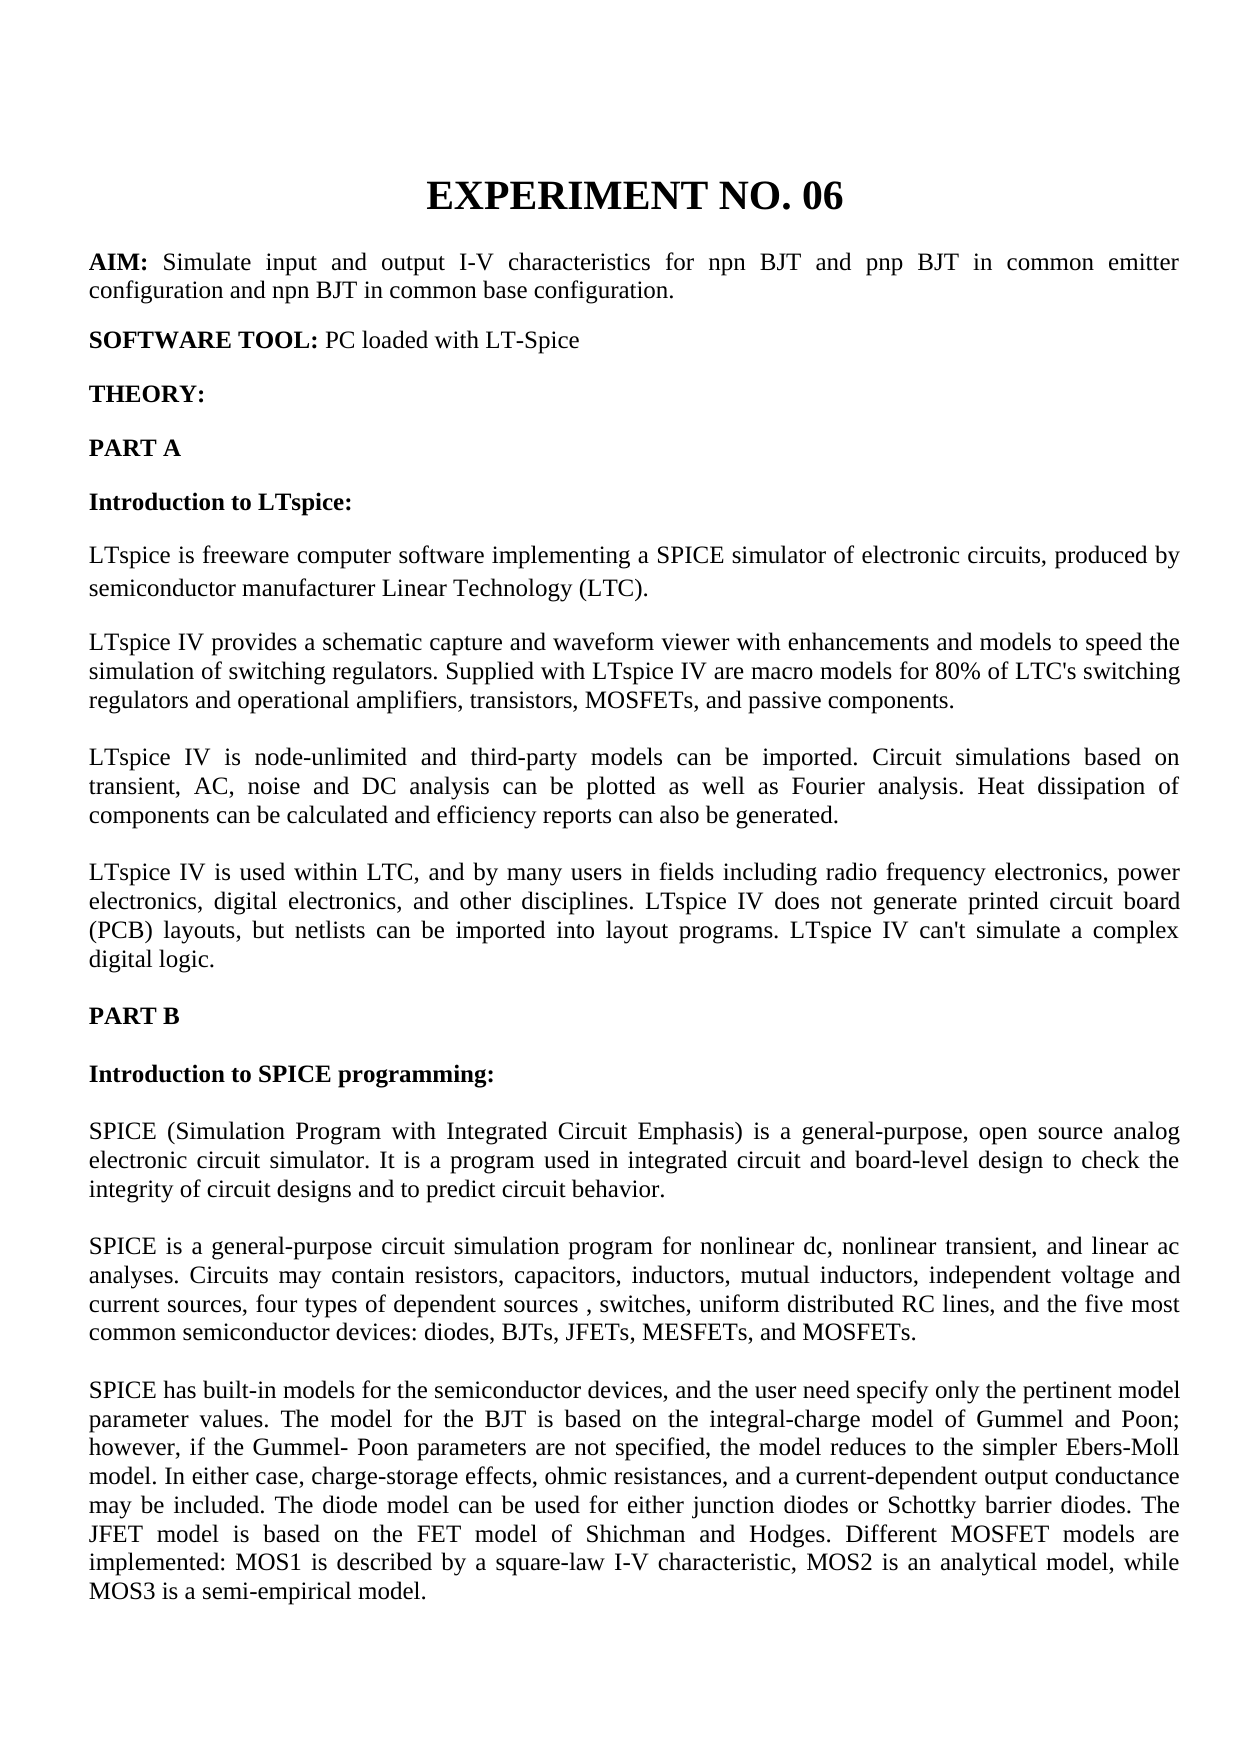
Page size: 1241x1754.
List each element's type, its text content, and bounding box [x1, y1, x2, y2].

text LTspice is freeware computer software implementing a SPICE simulator of electronic circuits, produced by semiconductor manufacturer Linear Technology (LTC). [89, 541, 1181, 602]
text LTspice IV is used within LTC, and by many users in fields including radio frequency electronics, power electronics, digital electronics, and other disciplines. LTspice IV does not generate printed circuit board (PCB) layouts, but netlists can be imported into layout programs. LTspice IV can't simulate a complex digital logic. [89, 857, 1181, 972]
text Introduction to LTspice: [89, 487, 1181, 515]
text SPICE (Simulation Program with Integrated Circuit Emphasis) is a general-purpose, open source analog electronic circuit simulator. It is a program used in integrated circuit and board-level design to check the integrity of circuit designs and to predict circuit behavior. [89, 1116, 1181, 1202]
text AIM: Simulate input and output I-V characteristics for npn BJT and pnp BJT in common emitter configuration and npn BJT in common base configuration. [89, 247, 1181, 304]
text PART A [89, 433, 1181, 462]
text EXPERIMENT NO. 06 [89, 171, 1181, 219]
text PART B [89, 1001, 1181, 1030]
text LTspice IV provides a schematic capture and waveform viewer with enhancements and models to speed the simulation of switching regulators. Supplied with LTspice IV are macro models for 80% of LTC's switching regulators and operational amplifiers, transistors, MOSFETs, and passive components. [89, 627, 1181, 714]
text LTspice IV is node-unlimited and third-party models can be imported. Circuit simulations based on transient, AC, noise and DC analysis can be plotted as well as Fourier analysis. Heat dissipation of components can be calculated and efficiency reports can also be generated. [89, 742, 1181, 829]
text SPICE is a general-purpose circuit simulation program for nonlinear dc, nonlinear transient, and linear ac analyses. Circuits may contain resistors, capacitors, inductors, mutual inductors, independent voltage and current sources, four types of dependent sources , switches, uniform distributed RC lines, and the five most common semiconductor devices: diodes, BJTs, JFETs, MESFETs, and MOSFETs. [89, 1231, 1181, 1346]
text SPICE has built-in models for the semiconductor devices, and the user need specify only the pertinent model parameter values. The model for the BJT is based on the integral-charge model of Gummel and Poon; however, if the Gummel- Poon parameters are not specified, the model reduces to the simpler Ebers-Moll model. In either case, charge-storage effects, ohmic resistances, and a current-dependent output conductance may be included. The diode model can be used for either junction diodes or Schottky barrier diodes. The JFET model is based on the FET model of Shichman and Hodges. Different MOSFET models are implemented: MOS1 is described by a square-law I-V characteristic, MOS2 is an analytical model, while MOS3 is a semi-empirical model. [89, 1375, 1181, 1605]
text THEORY: [89, 379, 1181, 408]
text SOFTWARE TOOL: PC loaded with LT-Spice [89, 325, 1181, 354]
text Introduction to SPICE programming: [89, 1059, 1181, 1087]
